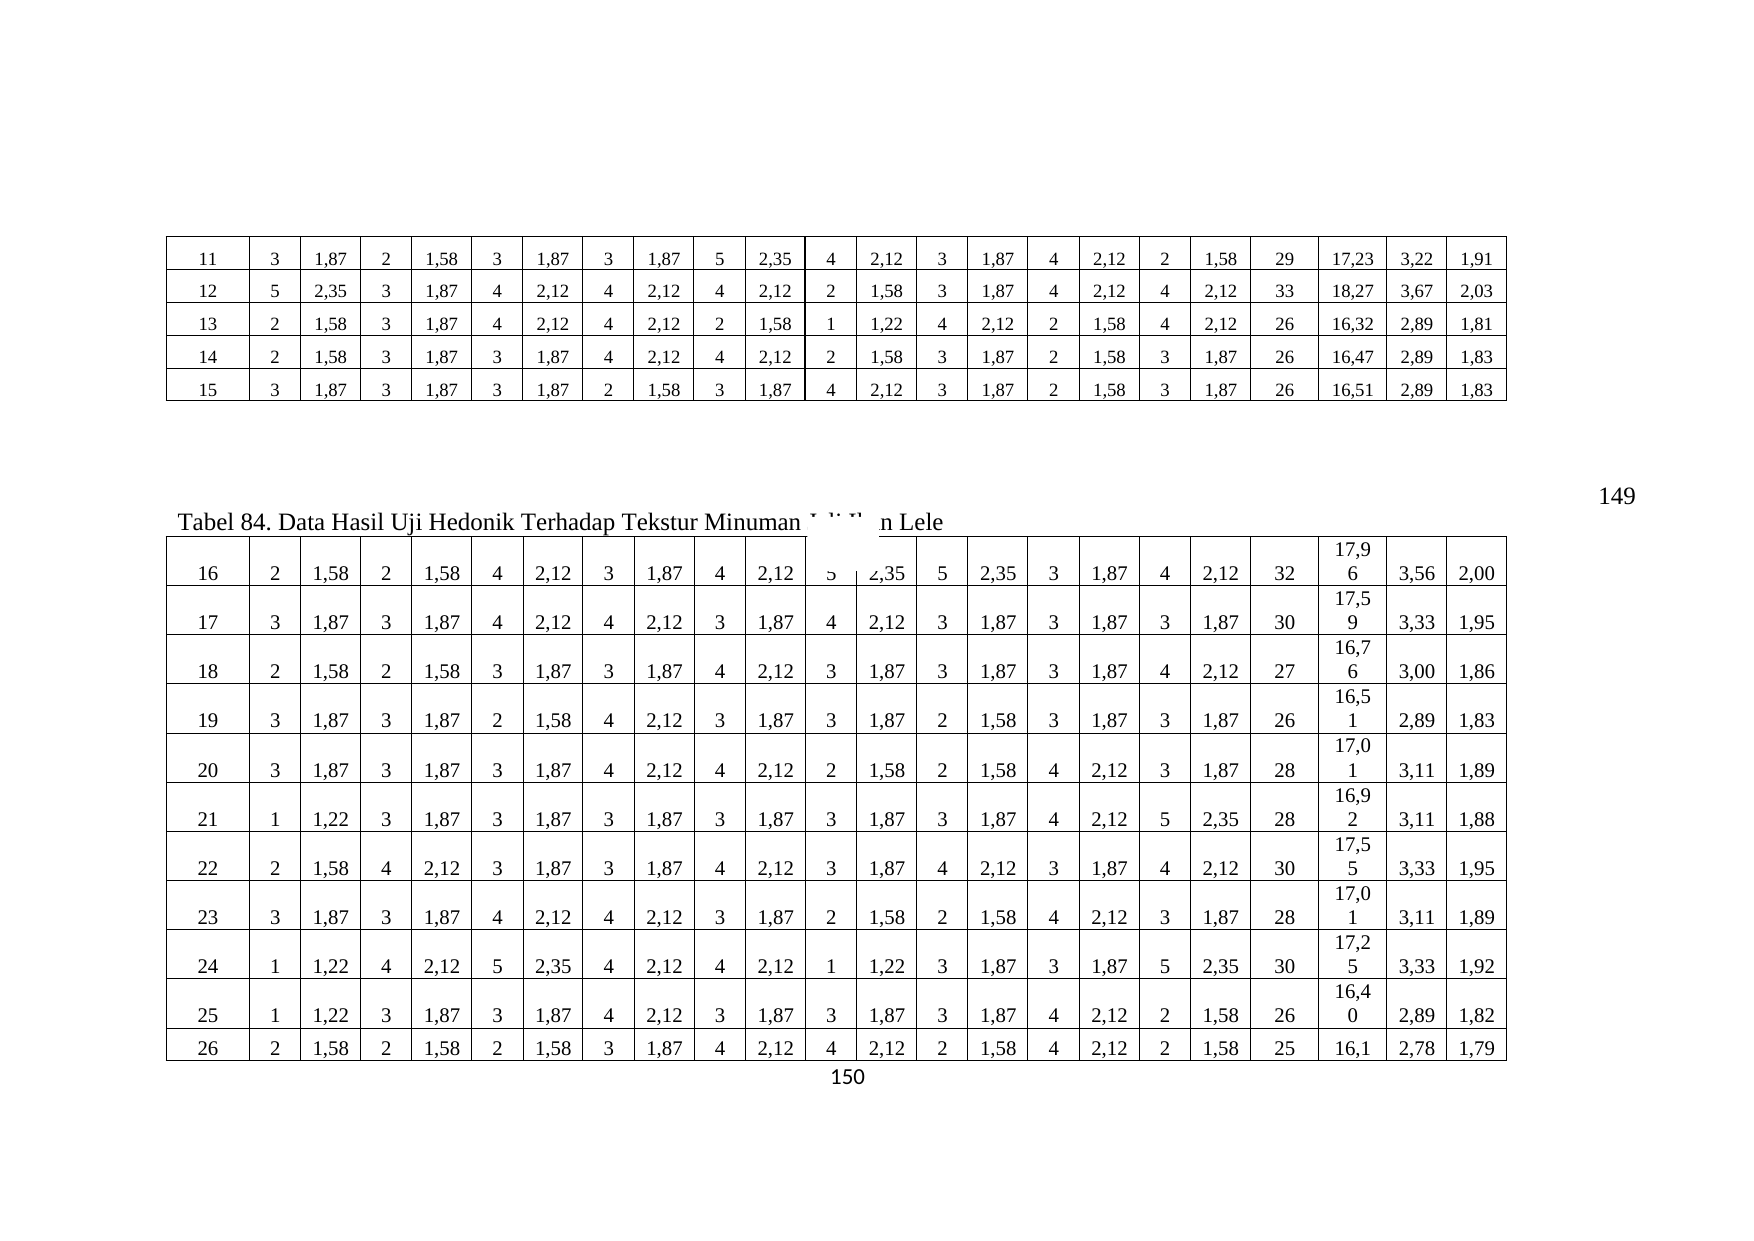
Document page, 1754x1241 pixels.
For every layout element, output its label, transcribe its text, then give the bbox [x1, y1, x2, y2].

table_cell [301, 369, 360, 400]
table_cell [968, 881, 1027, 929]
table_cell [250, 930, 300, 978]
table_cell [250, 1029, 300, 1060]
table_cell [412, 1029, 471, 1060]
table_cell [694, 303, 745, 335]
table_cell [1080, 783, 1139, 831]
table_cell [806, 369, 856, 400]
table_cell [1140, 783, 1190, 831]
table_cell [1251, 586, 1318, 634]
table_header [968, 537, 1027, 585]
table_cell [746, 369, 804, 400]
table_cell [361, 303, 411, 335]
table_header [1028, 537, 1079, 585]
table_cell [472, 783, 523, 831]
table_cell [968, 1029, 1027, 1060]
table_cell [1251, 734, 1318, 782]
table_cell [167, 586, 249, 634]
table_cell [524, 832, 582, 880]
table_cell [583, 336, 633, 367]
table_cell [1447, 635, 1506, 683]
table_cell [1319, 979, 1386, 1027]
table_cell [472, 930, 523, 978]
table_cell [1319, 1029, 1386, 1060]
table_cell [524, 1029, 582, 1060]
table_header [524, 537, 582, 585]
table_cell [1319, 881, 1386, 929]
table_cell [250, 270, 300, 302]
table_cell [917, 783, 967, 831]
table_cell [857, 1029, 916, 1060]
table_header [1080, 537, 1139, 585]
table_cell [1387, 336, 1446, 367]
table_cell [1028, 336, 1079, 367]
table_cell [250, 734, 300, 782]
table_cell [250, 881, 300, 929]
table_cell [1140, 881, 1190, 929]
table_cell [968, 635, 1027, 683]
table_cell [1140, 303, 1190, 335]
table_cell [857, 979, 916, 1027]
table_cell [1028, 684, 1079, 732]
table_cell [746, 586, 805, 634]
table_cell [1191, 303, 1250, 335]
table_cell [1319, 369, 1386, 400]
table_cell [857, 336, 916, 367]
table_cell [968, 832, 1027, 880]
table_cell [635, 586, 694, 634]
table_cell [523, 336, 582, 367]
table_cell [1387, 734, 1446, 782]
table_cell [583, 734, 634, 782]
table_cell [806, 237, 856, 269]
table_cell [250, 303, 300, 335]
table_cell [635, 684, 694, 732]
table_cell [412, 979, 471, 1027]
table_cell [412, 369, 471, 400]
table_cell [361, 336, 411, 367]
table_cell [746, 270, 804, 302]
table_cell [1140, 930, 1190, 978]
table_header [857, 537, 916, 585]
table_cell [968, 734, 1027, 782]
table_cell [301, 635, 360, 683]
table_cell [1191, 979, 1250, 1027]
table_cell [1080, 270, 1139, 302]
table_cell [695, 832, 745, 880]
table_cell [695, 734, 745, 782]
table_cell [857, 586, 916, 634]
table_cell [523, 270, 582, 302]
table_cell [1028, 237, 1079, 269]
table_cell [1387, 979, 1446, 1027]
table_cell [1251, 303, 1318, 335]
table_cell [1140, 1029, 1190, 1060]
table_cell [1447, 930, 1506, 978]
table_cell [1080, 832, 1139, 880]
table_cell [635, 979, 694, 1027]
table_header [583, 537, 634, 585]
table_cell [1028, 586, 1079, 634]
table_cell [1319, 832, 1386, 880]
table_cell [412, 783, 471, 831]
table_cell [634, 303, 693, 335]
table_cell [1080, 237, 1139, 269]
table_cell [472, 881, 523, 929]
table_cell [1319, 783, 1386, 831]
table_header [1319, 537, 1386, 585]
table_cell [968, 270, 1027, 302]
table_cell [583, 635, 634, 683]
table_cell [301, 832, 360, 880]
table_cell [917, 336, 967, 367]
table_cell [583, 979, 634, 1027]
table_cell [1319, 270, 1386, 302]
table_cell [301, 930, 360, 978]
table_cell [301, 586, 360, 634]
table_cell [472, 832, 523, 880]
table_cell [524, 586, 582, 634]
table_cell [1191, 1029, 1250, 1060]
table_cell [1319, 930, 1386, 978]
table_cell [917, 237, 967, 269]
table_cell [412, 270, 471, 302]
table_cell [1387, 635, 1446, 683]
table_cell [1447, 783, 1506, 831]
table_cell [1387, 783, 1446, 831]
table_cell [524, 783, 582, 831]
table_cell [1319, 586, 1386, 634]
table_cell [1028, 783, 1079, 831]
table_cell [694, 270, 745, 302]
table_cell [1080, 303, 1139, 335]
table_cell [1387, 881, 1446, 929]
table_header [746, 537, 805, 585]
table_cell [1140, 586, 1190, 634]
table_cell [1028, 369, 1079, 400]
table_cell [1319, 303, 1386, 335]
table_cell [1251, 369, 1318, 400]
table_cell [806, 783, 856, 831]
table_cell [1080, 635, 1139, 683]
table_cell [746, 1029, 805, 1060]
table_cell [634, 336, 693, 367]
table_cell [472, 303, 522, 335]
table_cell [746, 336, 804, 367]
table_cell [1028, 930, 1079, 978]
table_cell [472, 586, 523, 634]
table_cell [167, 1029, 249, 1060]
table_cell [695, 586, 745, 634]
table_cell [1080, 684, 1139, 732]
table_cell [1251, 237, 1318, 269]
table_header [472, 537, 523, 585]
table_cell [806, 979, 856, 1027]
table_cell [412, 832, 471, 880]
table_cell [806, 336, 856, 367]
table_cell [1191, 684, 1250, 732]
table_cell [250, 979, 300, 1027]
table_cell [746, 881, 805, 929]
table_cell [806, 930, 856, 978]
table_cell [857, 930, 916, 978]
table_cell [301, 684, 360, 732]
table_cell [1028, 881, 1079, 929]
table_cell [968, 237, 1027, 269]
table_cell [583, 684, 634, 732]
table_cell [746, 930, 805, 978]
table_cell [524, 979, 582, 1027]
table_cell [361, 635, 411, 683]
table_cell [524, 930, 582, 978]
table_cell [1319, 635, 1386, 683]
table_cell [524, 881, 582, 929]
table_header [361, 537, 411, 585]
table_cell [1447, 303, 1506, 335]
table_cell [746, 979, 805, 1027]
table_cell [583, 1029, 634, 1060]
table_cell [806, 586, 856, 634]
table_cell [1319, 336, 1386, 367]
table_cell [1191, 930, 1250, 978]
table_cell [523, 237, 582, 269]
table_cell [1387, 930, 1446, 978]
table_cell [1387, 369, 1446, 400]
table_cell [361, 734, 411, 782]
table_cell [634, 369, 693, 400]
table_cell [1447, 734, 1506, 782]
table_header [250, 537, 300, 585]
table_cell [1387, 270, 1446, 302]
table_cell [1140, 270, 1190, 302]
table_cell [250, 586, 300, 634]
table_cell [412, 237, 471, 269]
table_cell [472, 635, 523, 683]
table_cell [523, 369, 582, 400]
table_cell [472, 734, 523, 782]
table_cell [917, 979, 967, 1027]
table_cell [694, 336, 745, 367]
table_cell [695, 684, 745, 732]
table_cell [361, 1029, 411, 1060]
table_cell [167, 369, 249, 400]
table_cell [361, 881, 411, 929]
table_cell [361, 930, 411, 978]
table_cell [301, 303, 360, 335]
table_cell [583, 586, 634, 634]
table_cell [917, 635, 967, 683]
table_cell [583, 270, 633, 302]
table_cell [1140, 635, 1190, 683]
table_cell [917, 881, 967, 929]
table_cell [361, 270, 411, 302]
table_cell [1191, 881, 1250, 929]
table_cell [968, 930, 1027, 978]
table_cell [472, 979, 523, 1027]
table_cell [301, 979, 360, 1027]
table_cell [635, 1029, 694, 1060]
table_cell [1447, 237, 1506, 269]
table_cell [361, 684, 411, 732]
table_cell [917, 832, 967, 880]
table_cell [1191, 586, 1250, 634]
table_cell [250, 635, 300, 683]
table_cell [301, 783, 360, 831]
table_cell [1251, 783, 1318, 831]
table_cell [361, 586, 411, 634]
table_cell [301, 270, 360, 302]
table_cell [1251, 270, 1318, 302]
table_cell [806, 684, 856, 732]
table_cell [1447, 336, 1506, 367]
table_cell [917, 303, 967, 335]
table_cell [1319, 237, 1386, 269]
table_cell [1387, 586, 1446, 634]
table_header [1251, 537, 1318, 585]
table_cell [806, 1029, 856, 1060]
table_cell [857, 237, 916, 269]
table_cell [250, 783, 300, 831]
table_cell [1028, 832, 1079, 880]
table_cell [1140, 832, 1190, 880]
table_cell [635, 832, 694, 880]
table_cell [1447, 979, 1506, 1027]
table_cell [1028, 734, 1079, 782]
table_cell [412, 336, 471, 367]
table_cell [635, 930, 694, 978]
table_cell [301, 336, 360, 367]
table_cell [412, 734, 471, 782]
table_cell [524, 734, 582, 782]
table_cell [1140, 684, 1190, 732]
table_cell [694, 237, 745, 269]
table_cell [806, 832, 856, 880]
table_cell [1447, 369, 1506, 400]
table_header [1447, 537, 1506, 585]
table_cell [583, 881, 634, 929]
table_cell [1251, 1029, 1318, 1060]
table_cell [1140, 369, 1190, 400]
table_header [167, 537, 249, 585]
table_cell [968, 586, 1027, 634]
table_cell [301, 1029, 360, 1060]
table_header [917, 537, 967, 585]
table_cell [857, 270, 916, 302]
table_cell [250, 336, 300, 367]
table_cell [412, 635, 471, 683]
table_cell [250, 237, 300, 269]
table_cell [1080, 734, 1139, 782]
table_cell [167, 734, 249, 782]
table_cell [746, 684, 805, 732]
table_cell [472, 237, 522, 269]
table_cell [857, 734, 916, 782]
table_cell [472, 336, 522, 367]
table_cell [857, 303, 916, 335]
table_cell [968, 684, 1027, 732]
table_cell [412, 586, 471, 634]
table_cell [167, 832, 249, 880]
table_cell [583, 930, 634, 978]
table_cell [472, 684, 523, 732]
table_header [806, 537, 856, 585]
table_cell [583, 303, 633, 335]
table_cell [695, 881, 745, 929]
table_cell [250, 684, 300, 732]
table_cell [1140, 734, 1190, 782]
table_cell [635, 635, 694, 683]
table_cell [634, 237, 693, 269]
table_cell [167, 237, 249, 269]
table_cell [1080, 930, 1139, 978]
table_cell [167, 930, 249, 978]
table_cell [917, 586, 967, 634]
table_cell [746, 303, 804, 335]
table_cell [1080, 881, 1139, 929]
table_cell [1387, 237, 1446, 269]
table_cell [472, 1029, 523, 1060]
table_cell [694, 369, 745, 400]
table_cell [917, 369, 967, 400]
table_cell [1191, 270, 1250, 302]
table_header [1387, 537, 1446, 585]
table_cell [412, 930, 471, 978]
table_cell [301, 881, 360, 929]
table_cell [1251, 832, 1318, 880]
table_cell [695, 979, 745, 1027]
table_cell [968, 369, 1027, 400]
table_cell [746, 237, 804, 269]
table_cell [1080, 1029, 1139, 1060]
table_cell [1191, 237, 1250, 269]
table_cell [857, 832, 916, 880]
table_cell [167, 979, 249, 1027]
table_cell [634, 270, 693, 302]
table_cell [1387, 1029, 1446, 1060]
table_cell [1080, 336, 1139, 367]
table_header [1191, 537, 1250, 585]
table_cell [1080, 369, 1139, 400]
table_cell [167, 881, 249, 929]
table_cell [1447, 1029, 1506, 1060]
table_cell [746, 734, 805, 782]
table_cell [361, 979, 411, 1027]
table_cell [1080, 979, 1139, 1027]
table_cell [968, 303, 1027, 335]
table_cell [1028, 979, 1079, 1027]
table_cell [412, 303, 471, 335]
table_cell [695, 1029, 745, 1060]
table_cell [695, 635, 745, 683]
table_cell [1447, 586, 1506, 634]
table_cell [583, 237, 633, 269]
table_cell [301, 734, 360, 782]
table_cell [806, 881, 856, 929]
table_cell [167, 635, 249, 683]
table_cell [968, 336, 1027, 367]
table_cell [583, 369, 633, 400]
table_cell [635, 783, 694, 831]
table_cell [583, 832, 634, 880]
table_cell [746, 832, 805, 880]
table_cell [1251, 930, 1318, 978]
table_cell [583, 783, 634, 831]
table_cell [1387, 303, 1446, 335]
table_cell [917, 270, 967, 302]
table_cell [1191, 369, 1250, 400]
text Tabel 84. Data Hasil Uji Hedonik Terhadap Tekstur Minuman Jeli Ikan Lele [177, 507, 1518, 536]
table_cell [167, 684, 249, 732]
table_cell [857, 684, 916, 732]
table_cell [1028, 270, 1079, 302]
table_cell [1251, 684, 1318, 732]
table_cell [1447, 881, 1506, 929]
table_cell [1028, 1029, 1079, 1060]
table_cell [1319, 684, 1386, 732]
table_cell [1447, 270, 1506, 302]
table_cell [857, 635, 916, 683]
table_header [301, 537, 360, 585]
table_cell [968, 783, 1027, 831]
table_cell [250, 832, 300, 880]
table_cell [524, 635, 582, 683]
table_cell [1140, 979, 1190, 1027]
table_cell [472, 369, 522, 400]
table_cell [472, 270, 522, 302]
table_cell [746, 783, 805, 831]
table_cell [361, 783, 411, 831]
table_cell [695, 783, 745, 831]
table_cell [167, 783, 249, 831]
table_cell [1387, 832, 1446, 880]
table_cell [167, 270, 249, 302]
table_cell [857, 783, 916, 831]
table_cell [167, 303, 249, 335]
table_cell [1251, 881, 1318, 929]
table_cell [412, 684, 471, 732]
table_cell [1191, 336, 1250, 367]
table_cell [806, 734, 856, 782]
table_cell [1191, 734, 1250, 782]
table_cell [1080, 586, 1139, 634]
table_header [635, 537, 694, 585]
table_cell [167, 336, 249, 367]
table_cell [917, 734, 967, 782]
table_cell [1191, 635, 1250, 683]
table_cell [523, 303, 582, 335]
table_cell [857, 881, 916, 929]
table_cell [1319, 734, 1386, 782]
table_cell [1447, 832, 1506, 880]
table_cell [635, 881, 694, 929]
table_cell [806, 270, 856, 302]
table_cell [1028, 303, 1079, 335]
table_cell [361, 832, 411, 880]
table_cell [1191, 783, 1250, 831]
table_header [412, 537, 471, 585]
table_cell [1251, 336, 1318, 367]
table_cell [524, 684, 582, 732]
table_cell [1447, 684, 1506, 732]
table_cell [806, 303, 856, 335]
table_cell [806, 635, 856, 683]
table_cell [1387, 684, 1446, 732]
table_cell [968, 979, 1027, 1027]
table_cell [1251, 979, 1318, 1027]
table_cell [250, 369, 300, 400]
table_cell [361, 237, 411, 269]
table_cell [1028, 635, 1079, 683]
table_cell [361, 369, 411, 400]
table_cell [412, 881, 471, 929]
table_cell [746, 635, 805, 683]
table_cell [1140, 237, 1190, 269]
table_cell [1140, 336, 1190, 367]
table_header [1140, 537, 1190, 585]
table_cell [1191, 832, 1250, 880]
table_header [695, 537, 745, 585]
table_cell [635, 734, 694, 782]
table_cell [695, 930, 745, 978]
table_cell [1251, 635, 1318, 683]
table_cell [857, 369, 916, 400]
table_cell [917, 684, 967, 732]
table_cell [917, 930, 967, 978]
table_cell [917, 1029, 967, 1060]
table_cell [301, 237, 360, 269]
